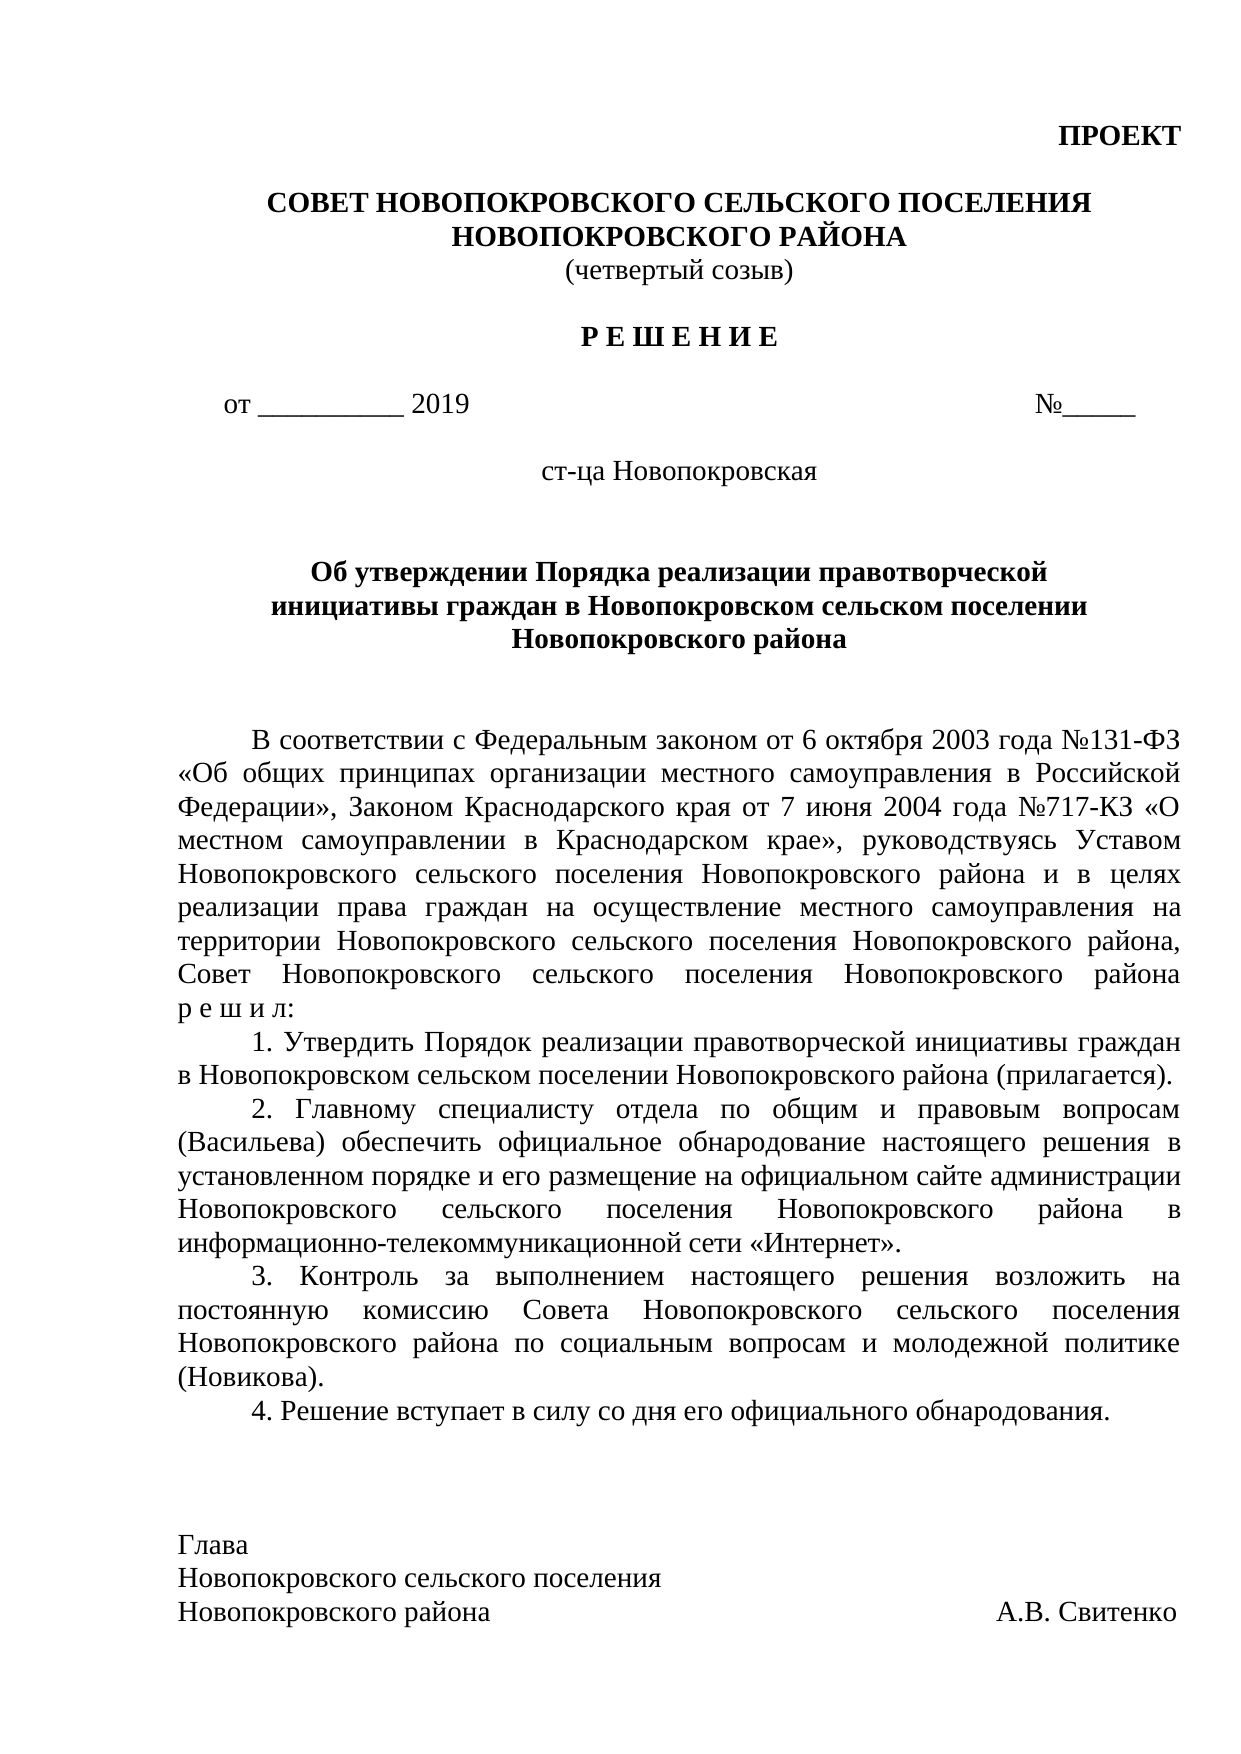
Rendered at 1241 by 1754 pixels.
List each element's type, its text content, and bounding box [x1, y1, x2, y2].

text СОВЕТ НОВОПОКРОВСКОГО СЕЛЬСКОГО ПОСЕЛЕНИЯ [177, 185, 1181, 219]
text Новопокровского сельского поселения [177, 1560, 1181, 1594]
text Глава [177, 1527, 1181, 1560]
text Новопокровского района А.В. Свитенко [177, 1594, 1181, 1627]
text В соответствии с Федеральным законом от 6 октября 2003 года №131-ФЗ «Об общих принципах организации местного самоуправления в Российской Федерации», Законом Краснодарского края от 7 июня 2004 года №717-КЗ «О местном самоуправлении в Краснодарском крае», руководствуясь Уставом Новопокровского сельского поселения Новопокровского района и в целях реализации права граждан на осуществление местного самоуправления на территории Новопокровского сельского поселения Новопокровского района, Совет Новопокровского сельского поселения Новопокровского района р е ш и л: [177, 722, 1181, 1024]
text 1. Утвердить Порядок реализации правотворческой инициативы граждан в Новопокровском сельском поселении Новопокровского района (прилагается). [177, 1024, 1181, 1091]
text Новопокровского района [177, 621, 1181, 655]
text от __________ 2019 №_____ [177, 386, 1181, 420]
text Р Е Ш Е Н И Е [177, 319, 1181, 353]
text Об утверждении Порядка реализации правотворческой [177, 554, 1181, 588]
text 3. Контроль за выполнением настоящего решения возложить на постоянную комиссию Совета Новопокровского сельского поселения Новопокровского района по социальным вопросам и молодежной политике (Новикова). [177, 1258, 1181, 1393]
text (четвертый созыв) [177, 252, 1181, 286]
text инициативы граждан в Новопокровском сельском поселении [177, 588, 1181, 621]
text 4. Решение вступает в силу со дня его официального обнародования. [177, 1393, 1181, 1426]
text НОВОПОКРОВСКОГО РАЙОНА [177, 219, 1181, 252]
text ПРОЕКТ [177, 118, 1181, 152]
text ст-ца Новопокровская [177, 453, 1181, 487]
text 2. Главному специалисту отдела по общим и правовым вопросам (Васильева) обеспечить официальное обнародование настоящего решения в установленном порядке и его размещение на официальном сайте администрации Новопокровского сельского поселения Новопокровского района в информационно-телекоммуникационной сети «Интернет». [177, 1091, 1181, 1258]
